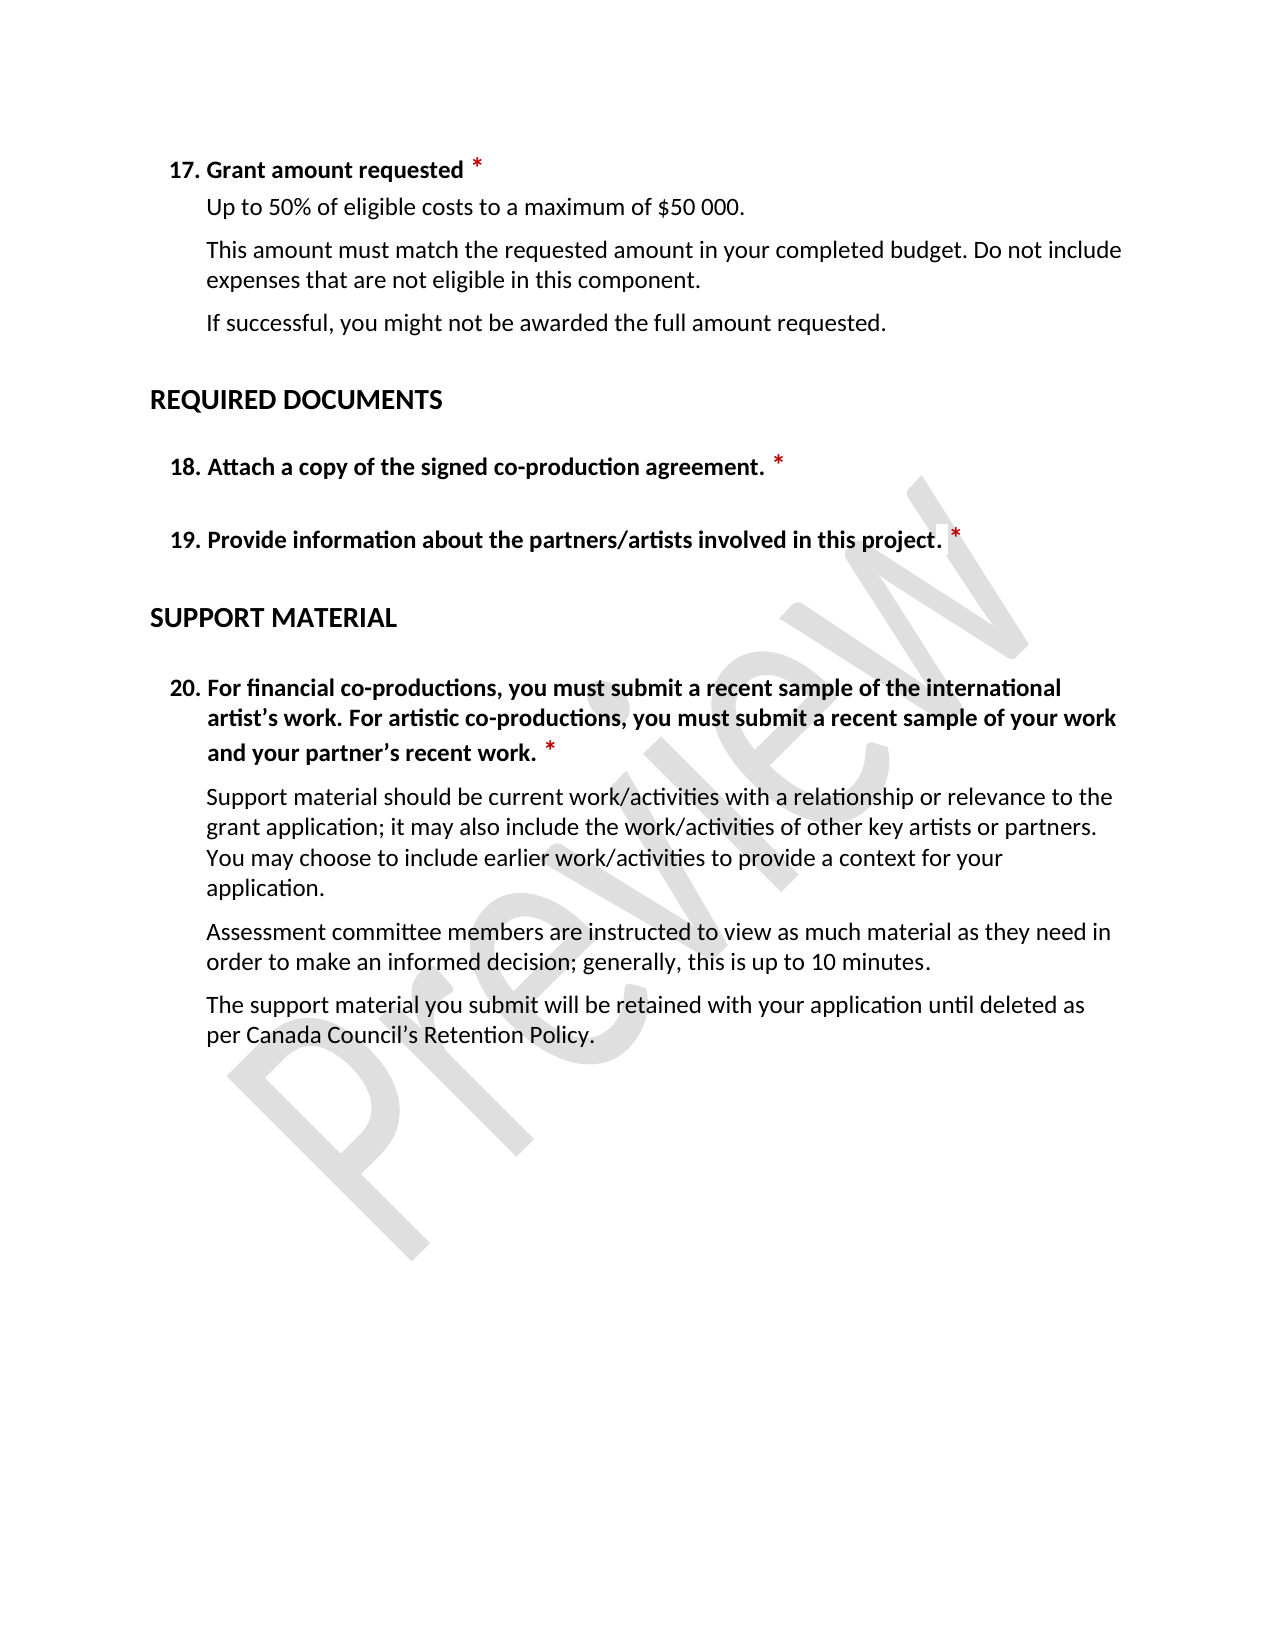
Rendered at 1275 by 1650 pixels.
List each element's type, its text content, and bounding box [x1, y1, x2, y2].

list Attach a copy of the signed co-production agreement. * [169, 447, 1125, 483]
subtitle REQUIRED DOCUMENTS [150, 381, 1125, 417]
text If successful, you might not be awarded the full amount requested. [206, 307, 1125, 338]
text Assessment committee members are instructed to view as much material as they need in order to make an informed decision; generally, this is up to 10 minutes. [206, 916, 1125, 977]
text Support material should be current work/activities with a relationship or relevance to the grant application; it may also include the work/activities of other key artists or partners. You may choose to include earlier work/activities to provide a context for your application. [206, 781, 1125, 903]
list Provide information about the partners/artists involved in this project. * [169, 520, 1125, 556]
subtitle SUPPORT MATERIAL [150, 599, 1125, 634]
text The support material you submit will be retained with your application until deleted as per Canada Council’s Retention Policy. [206, 989, 1125, 1050]
list For financial co-productions, you must submit a recent sample of the international artist’s work. For artistic co-productions, you must submit a recent sample of your work and your partner’s recent work. * [169, 672, 1125, 768]
text This amount must match the requested amount in your completed budget. Do not include expenses that are not eligible in this component. [206, 234, 1125, 295]
list Grant amount requested * [169, 150, 1125, 186]
list Up to 50% of eligible costs to a maximum of $50 000. [206, 191, 1125, 221]
